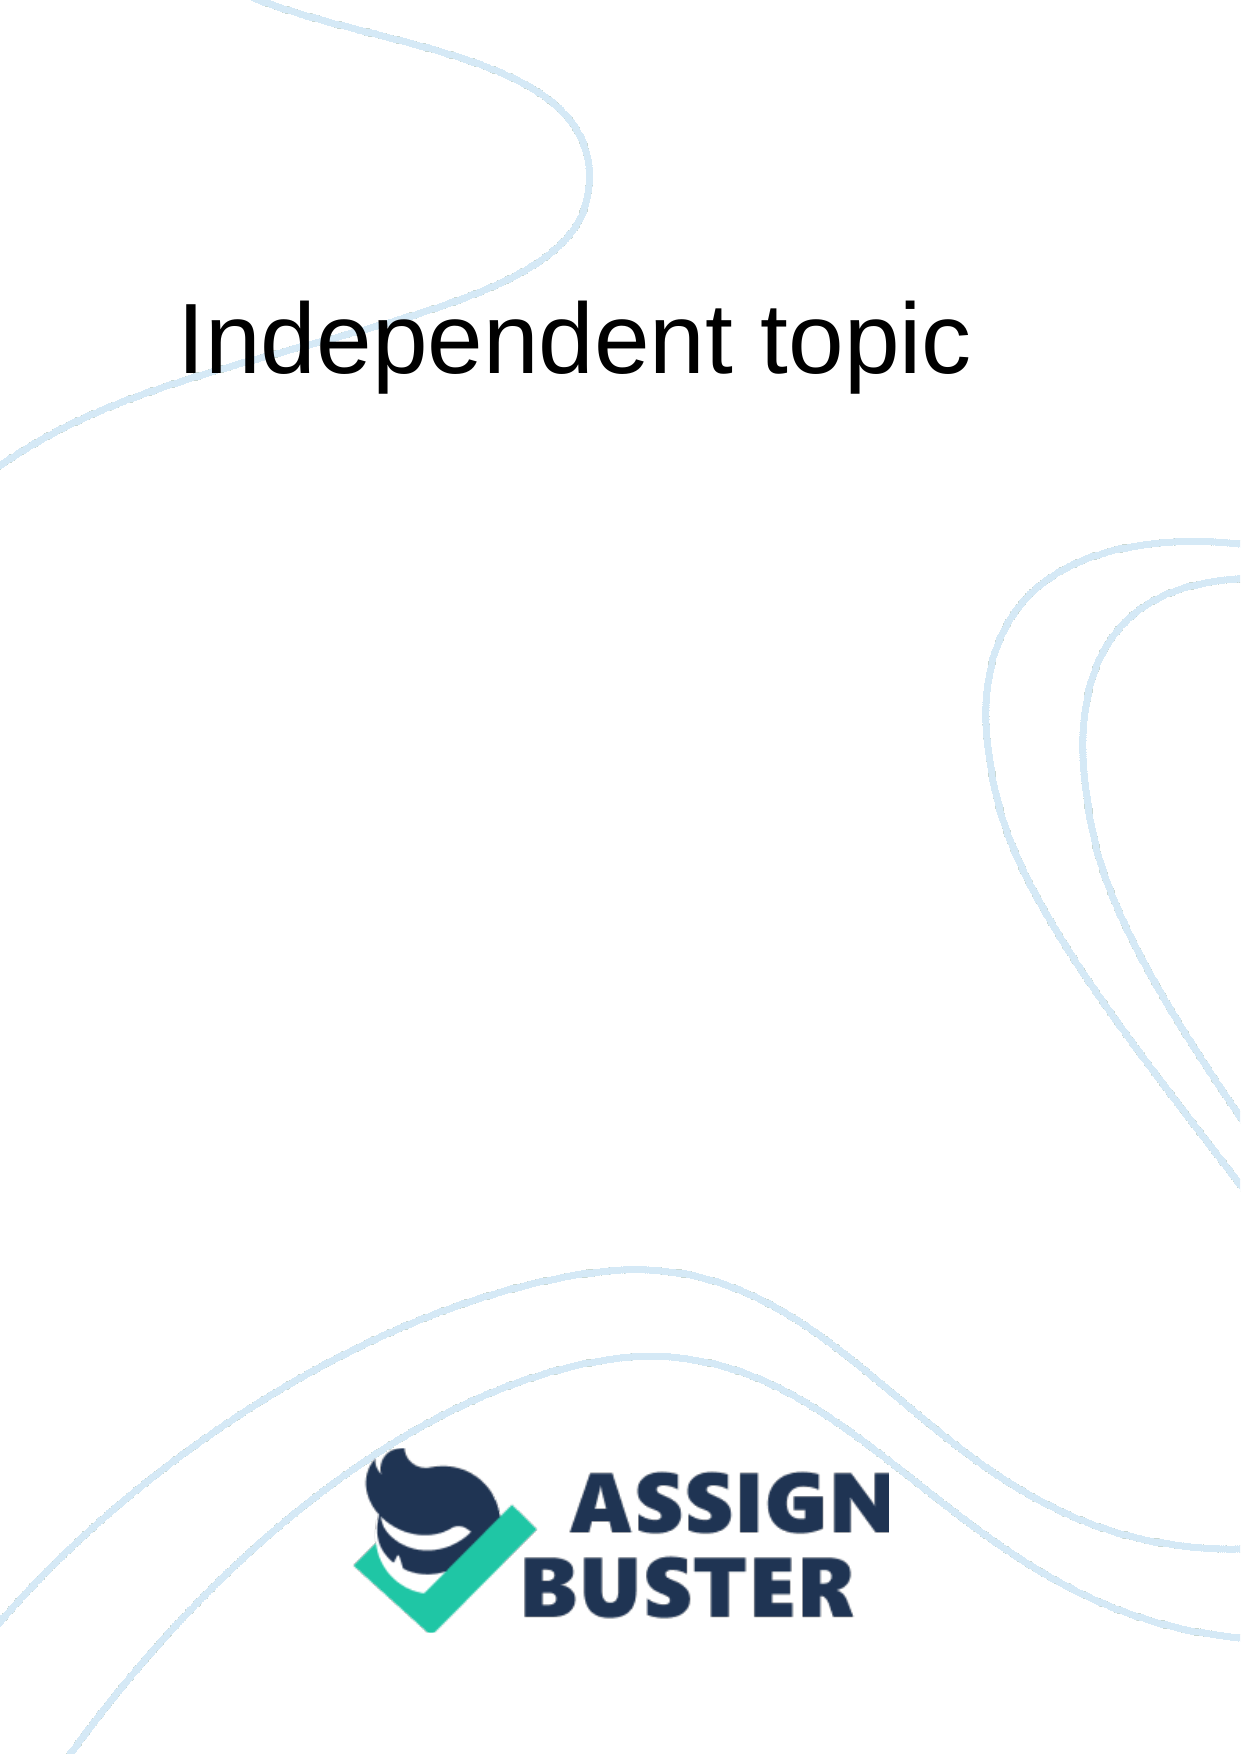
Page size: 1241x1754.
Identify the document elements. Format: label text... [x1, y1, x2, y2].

subtitle Independent topic [177, 279, 1152, 394]
picture [0, 0, 1241, 1754]
